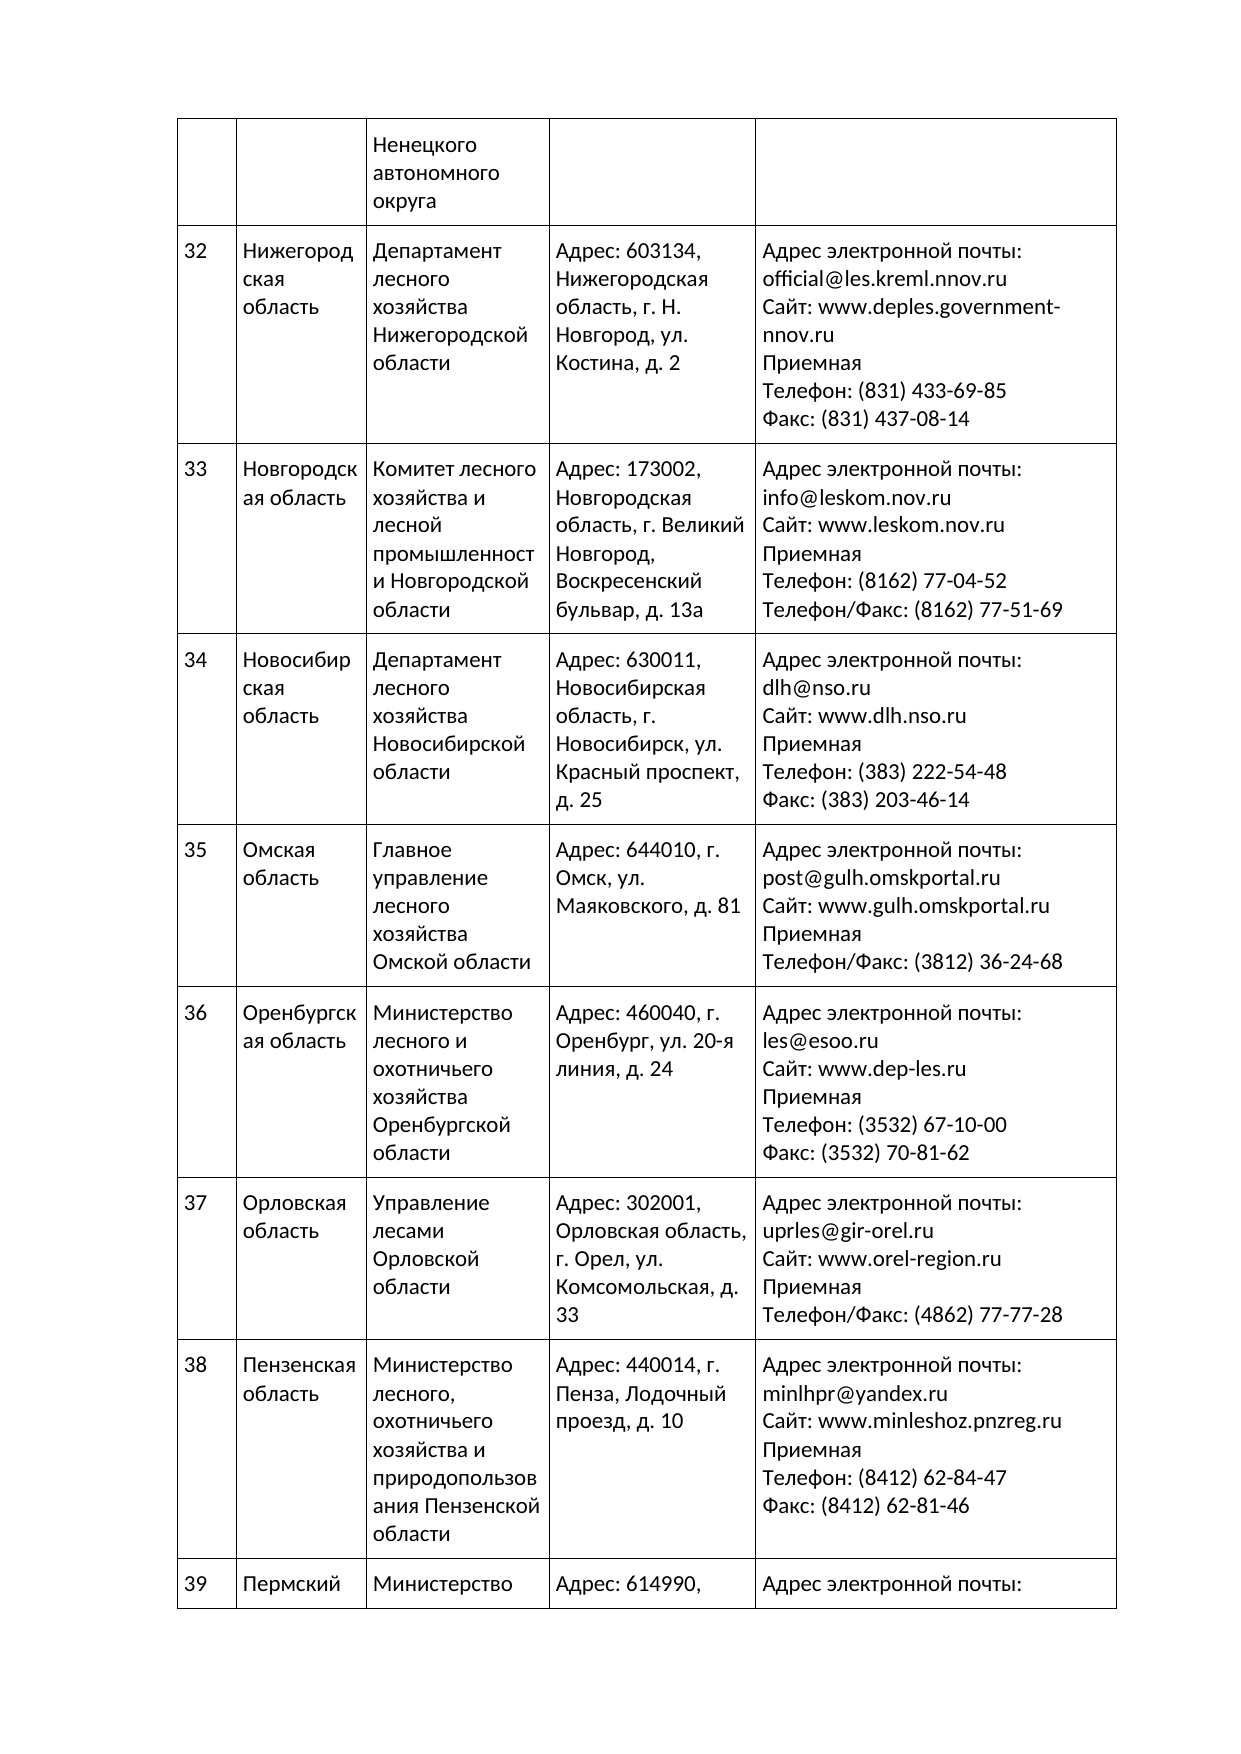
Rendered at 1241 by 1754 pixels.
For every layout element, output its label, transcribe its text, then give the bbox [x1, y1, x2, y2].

table_cell 32 [178, 226, 236, 443]
table_cell 36 [178, 987, 236, 1177]
table_cell Адрес: 630011, Новосибирская область, г. Новосибирск, ул. Красный проспект, д. 25 [550, 634, 755, 824]
table_cell Министерство лесного и охотничьего хозяйства Оренбургской области [367, 987, 549, 1177]
table_cell Адрес электронной почты: post@gulh.omskportal.ru Сайт: www.gulh.omskportal.ru Приемная Телефон/Факс: (3812) 36-24-68 [756, 825, 1116, 986]
table_cell Пензенская область [237, 1340, 366, 1557]
table_cell Адрес электронной почты: minlhpr@yandex.ru Сайт: www.minleshoz.pnzreg.ru Приемная Телефон: (8412) 62-84-47 Факс: (8412) 62-81-46 [756, 1340, 1116, 1557]
table_cell Адрес электронной почты: les@esoo.ru Сайт: www.dep-les.ru Приемная Телефон: (3532) 67-10-00 Факс: (3532) 70-81-62 [756, 987, 1116, 1177]
table_cell Адрес: 460040, г. Оренбург, ул. 20-я линия, д. 24 [550, 987, 755, 1177]
table_cell Адрес электронной почты: dlh@nso.ru Сайт: www.dlh.nso.ru Приемная Телефон: (383) 222-54-48 Факс: (383) 203-46-14 [756, 634, 1116, 824]
table_cell Новосибирская область [237, 634, 366, 824]
table_cell 37 [178, 1178, 236, 1339]
table_cell Адрес: 603134, Нижегородская область, г. Н. Новгород, ул. Костина, д. 2 [550, 226, 755, 443]
table_cell Орловская область [237, 1178, 366, 1339]
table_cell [550, 1559, 755, 1608]
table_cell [367, 119, 549, 224]
table_cell 34 [178, 634, 236, 824]
table_cell Омская область [237, 825, 366, 986]
table_cell Департамент лесного хозяйства Новосибирской области [367, 634, 549, 824]
table_cell 33 [178, 444, 236, 633]
table_cell Адрес: 644010, г. Омск, ул. Маяковского, д. 81 [550, 825, 755, 986]
table_cell Комитет лесного хозяйства и лесной промышленности Новгородской области [367, 444, 549, 633]
table_cell Адрес: 440014, г. Пенза, Лодочный проезд, д. 10 [550, 1340, 755, 1557]
table_cell Департамент лесного хозяйства Нижегородской области [367, 226, 549, 443]
table_cell 38 [178, 1340, 236, 1557]
table_cell Адрес: 302001, Орловская область, г. Орел, ул. Комсомольская, д. 33 [550, 1178, 755, 1339]
table_cell Нижегородская область [237, 226, 366, 443]
table_cell Оренбургская область [237, 987, 366, 1177]
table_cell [756, 119, 1116, 224]
table_cell Адрес электронной почты: uprles@gir-orel.ru Сайт: www.orel-region.ru Приемная Телефон/Факс: (4862) 77-77-28 [756, 1178, 1116, 1339]
table_cell 31 [178, 119, 236, 224]
table_cell Министерство лесного, охотничьего хозяйства и природопользования Пензенской области [367, 1340, 549, 1557]
table_cell Пермский край [237, 1559, 366, 1608]
table_cell Адрес: 173002, Новгородская область, г. Великий Новгород, Воскресенский бульвар, д. 13а [550, 444, 755, 633]
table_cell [237, 119, 366, 224]
table_cell Главное управление лесного хозяйства Омской области [367, 825, 549, 986]
table_cell Адрес электронной почты: official@les.kreml.nnov.ru Сайт: www.deples.government-nnov.ru Приемная Телефон: (831) 433-69-85 Факс: (831) 437-08-14 [756, 226, 1116, 443]
table_cell 39 [178, 1559, 236, 1608]
table_cell Адрес электронной почты: info@leskom.nov.ru Сайт: www.leskom.nov.ru Приемная Телефон: (8162) 77-04-52 Телефон/Факс: (8162) 77-51-69 [756, 444, 1116, 633]
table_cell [550, 119, 755, 224]
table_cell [756, 1559, 1116, 1608]
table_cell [367, 1559, 549, 1608]
table_cell Управление лесами Орловской области [367, 1178, 549, 1339]
table_cell Новгородская область [237, 444, 366, 633]
table_cell 35 [178, 825, 236, 986]
